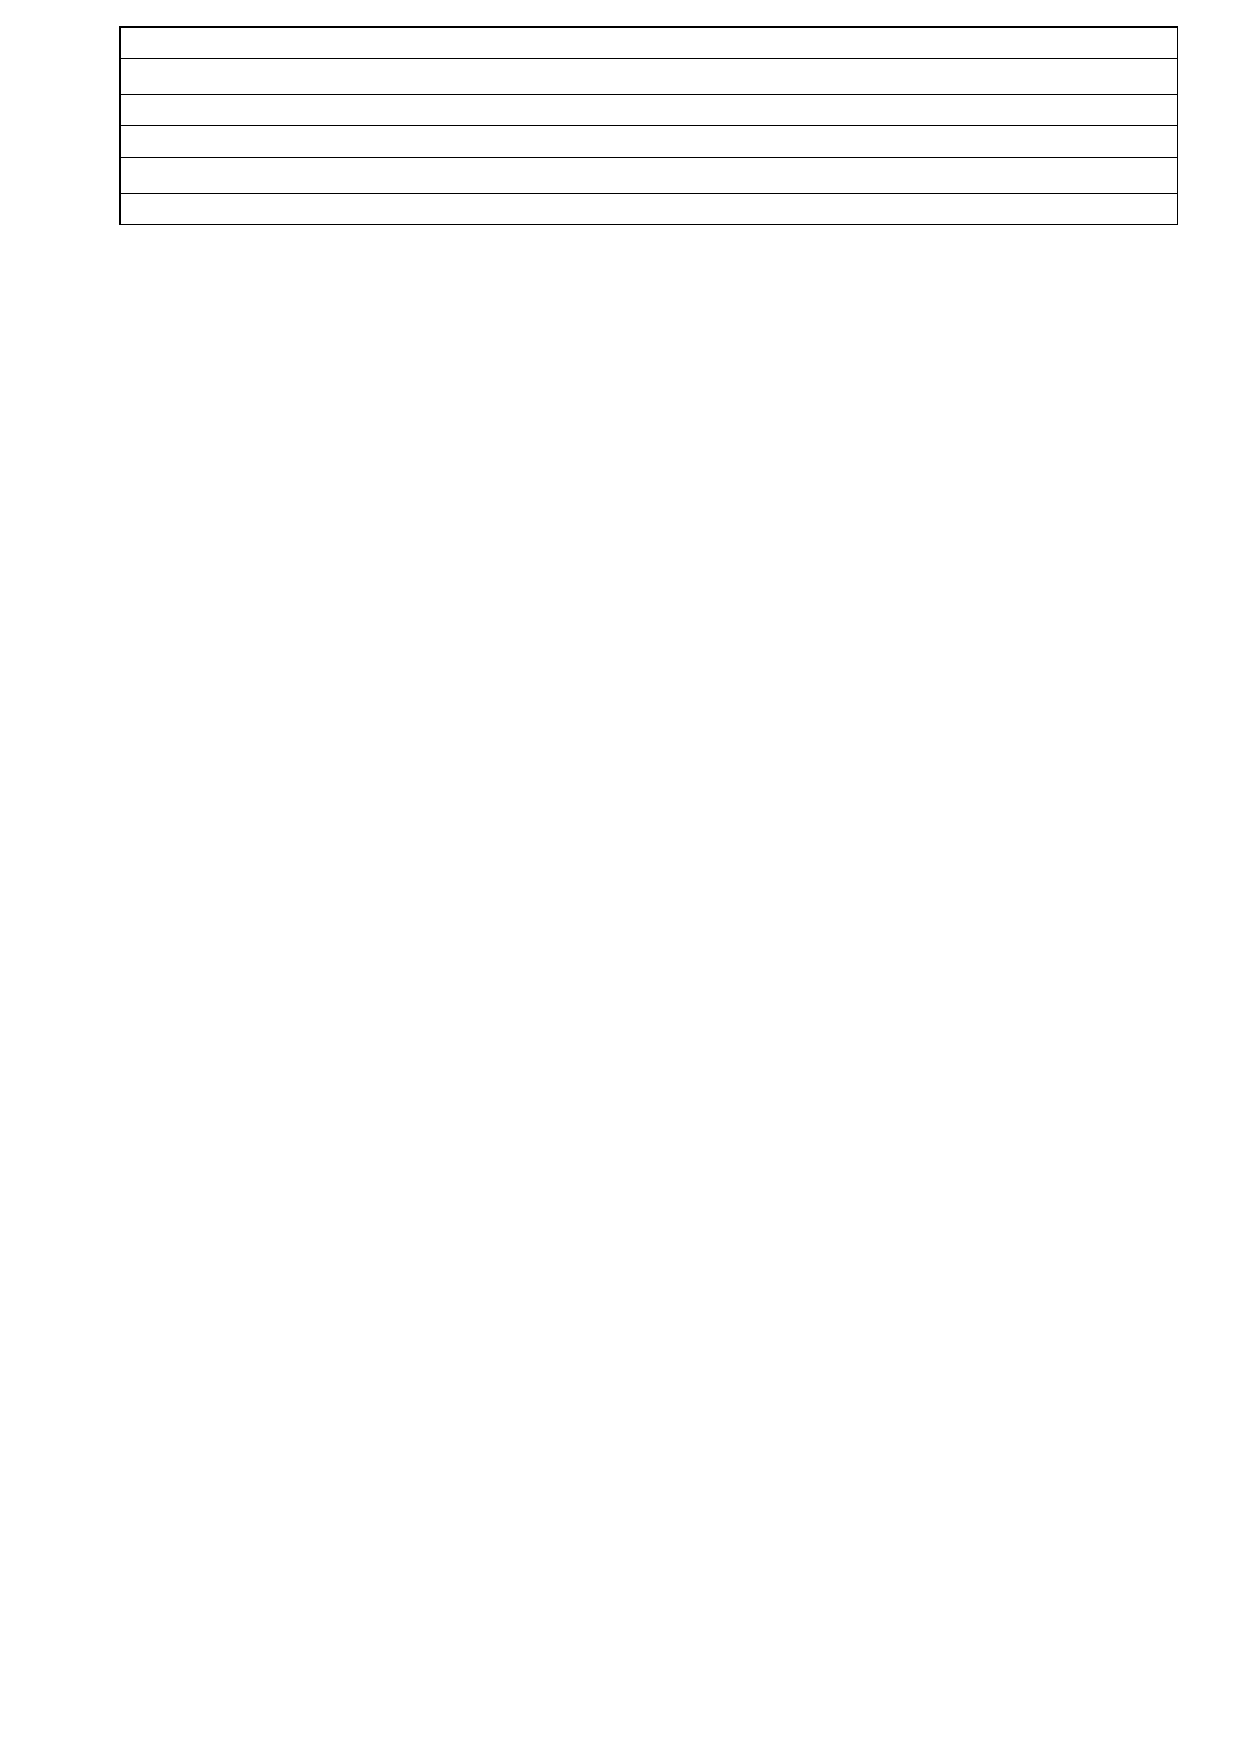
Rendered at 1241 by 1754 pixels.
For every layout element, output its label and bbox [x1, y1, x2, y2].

table_cell [121, 95, 1177, 125]
table_cell [121, 28, 1177, 58]
table_cell [121, 59, 1177, 94]
table_cell [121, 126, 1177, 157]
table_cell [121, 158, 1177, 193]
table_cell [121, 194, 1177, 224]
